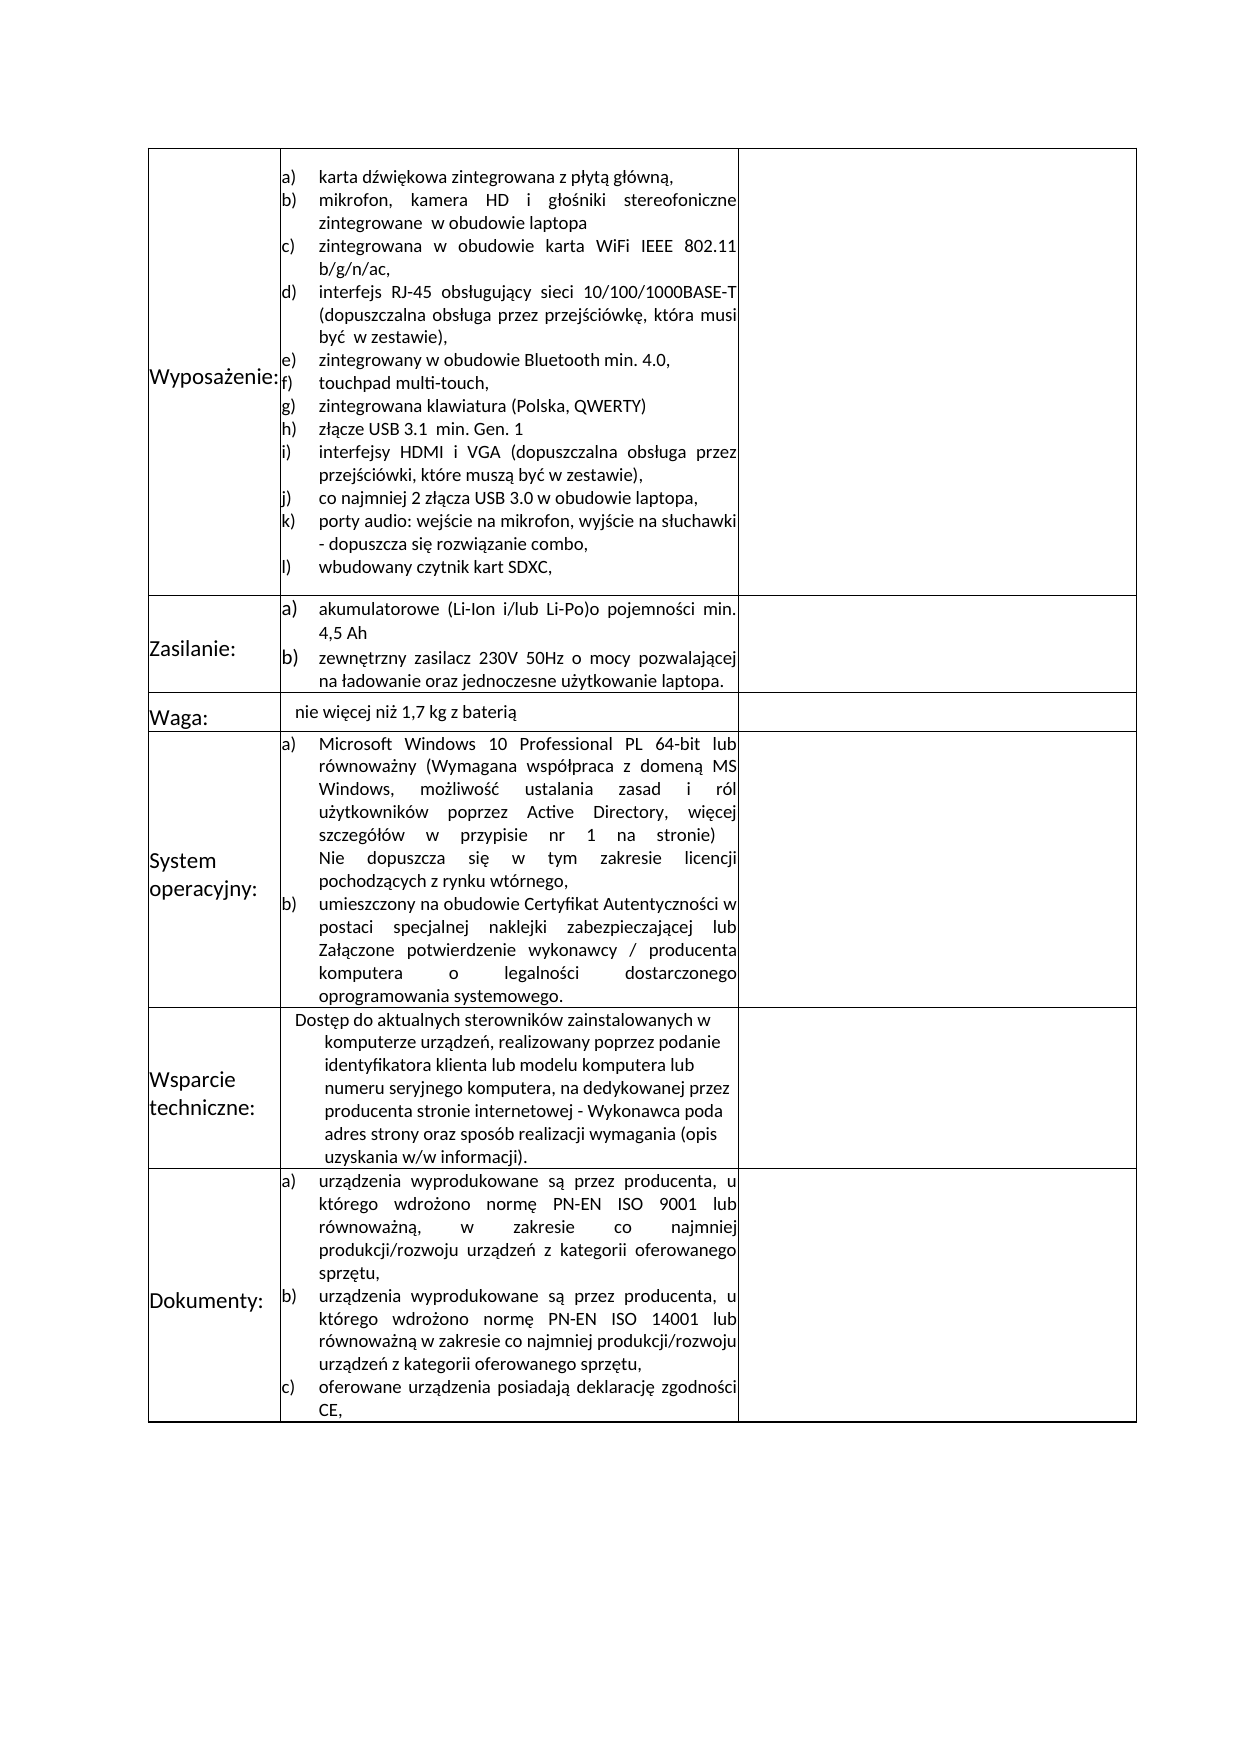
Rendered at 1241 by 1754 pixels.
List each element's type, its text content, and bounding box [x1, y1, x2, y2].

table_cell System operacyjny: [149, 732, 280, 1007]
table_cell [739, 732, 1136, 1007]
table_cell akumulatorowe (Li-Ion i/lub Li-Po)o pojemności min. 4,5 Ah zewnętrzny zasilacz 230V 50Hz o mocy pozwalającej na ładowanie oraz jednoczesne użytkowanie laptopa. [281, 596, 738, 692]
table_cell Dostęp do aktualnych sterowników zainstalowanych w komputerze urządzeń, realizowany poprzez podanie identyfikatora klienta lub modelu komputera lub numeru seryjnego komputera, na dedykowanej przez producenta stronie internetowej - Wykonawca poda adres strony oraz sposób realizacji wymagania (opis uzyskania w/w informacji). [281, 1008, 738, 1168]
table_cell Zasilanie: [149, 596, 280, 692]
table_cell [739, 1008, 1136, 1168]
table_cell [739, 1169, 1136, 1421]
table_cell Microsoft Windows 10 Professional PL 64-bit lub równoważny (Wymagana współpraca z domeną MS Windows, możliwość ustalania zasad i ról użytkowników poprzez Active Directory, więcej szczegółów w przypisie nr 1 na stronie) Nie dopuszcza się w tym zakresie licencji pochodzących z rynku wtórnego, umieszczony na obudowie Certyfikat Autentyczności w postaci specjalnej naklejki zabezpieczającej lub Załączone potwierdzenie wykonawcy / producenta komputera o legalności dostarczonego oprogramowania systemowego. [281, 732, 738, 1007]
table_cell urządzenia wyprodukowane są przez producenta, u którego wdrożono normę PN-EN ISO 9001 lub równoważną, w zakresie co najmniej produkcji/rozwoju urządzeń z kategorii oferowanego sprzętu, urządzenia wyprodukowane są przez producenta, u którego wdrożono normę PN-EN ISO 14001 lub równoważną w zakresie co najmniej produkcji/rozwoju urządzeń z kategorii oferowanego sprzętu, oferowane urządzenia posiadają deklarację zgodności CE, [281, 1169, 738, 1421]
table_cell Dokumenty: [149, 1169, 280, 1421]
table_cell karta dźwiękowa zintegrowana z płytą główną, mikrofon, kamera HD i głośniki stereofoniczne zintegrowane w obudowie laptopa zintegrowana w obudowie karta WiFi IEEE 802.11 b/g/n/ac, interfejs RJ-45 obsługujący sieci 10/100/1000BASE-T (dopuszczalna obsługa przez przejściówkę, która musi być w zestawie), zintegrowany w obudowie Bluetooth min. 4.0, touchpad multi-touch, zintegrowana klawiatura (Polska, QWERTY) złącze USB 3.1 min. Gen. 1 interfejsy HDMI i VGA (dopuszczalna obsługa przez przejściówki, które muszą być w zestawie), co najmniej 2 złącza USB 3.0 w obudowie laptopa, porty audio: wejście na mikrofon, wyjście na słuchawki - dopuszcza się rozwiązanie combo, wbudowany czytnik kart SDXC, [281, 149, 738, 594]
table_cell [739, 693, 1136, 731]
table_cell [739, 149, 1136, 594]
table_cell Wyposażenie: [149, 149, 280, 594]
table_cell Waga: [149, 693, 280, 731]
table_cell [739, 596, 1136, 692]
table_cell nie więcej niż 1,7 kg z baterią [281, 693, 738, 731]
table_cell Wsparcie techniczne: [149, 1008, 280, 1168]
